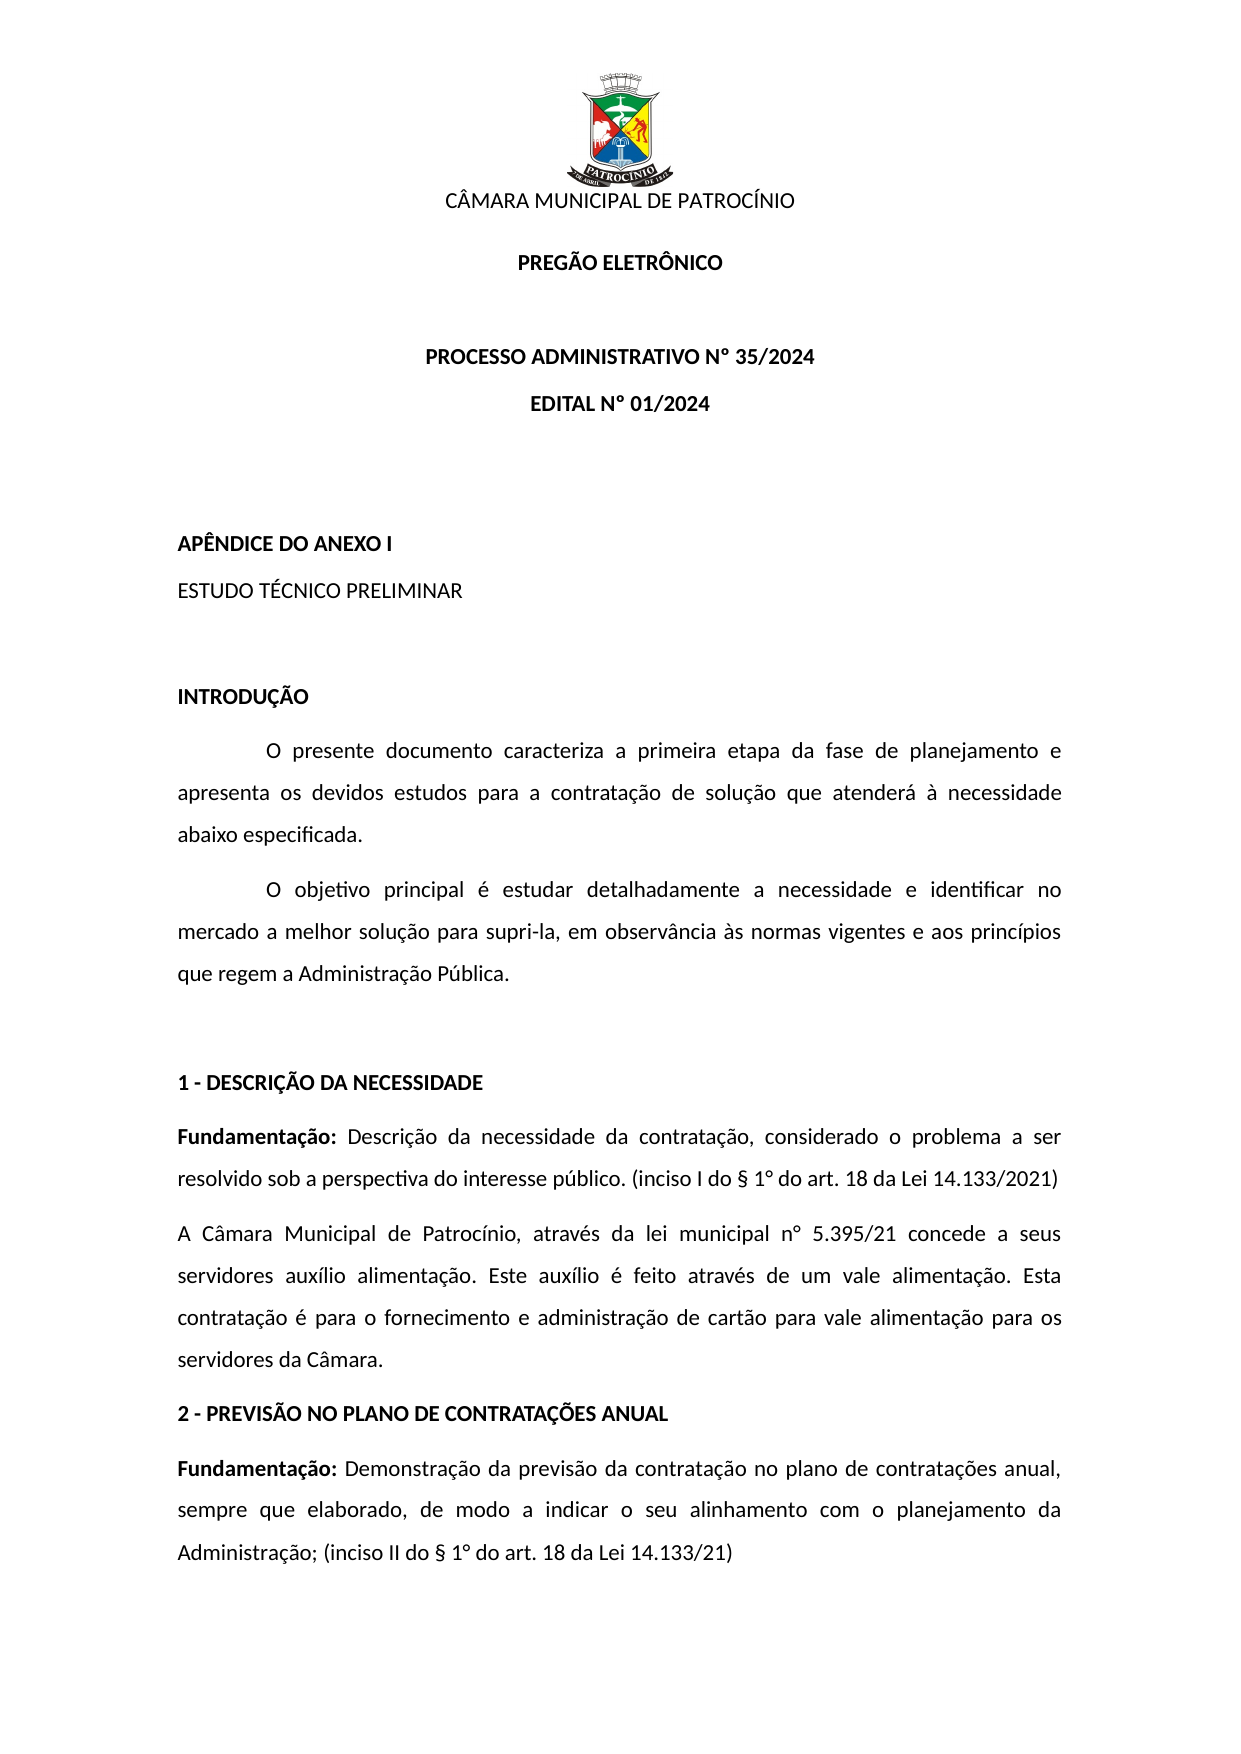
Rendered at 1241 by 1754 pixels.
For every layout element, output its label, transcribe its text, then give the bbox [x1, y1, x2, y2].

text A Câmara Municipal de Patrocínio, através da lei municipal n° 5.395/21 concede a seus servidores auxílio alimentação. Este auxílio é feito através de um vale alimentação. Esta contratação é para o fornecimento e administração de cartão para vale alimentação para os servidores da Câmara. [177, 1219, 1063, 1373]
text 1 - DESCRIÇÃO DA NECESSIDADE [177, 1068, 1063, 1096]
text O presente documento caracteriza a primeira etapa da fase de planejamento e apresenta os devidos estudos para a contratação de solução que atenderá à necessidade abaixo especificada. [177, 736, 1063, 848]
text INTRODUÇÃO [177, 682, 1063, 710]
text Fundamentação: Descrição da necessidade da contratação, considerado o problema a ser resolvido sob a perspectiva do interesse público. (inciso I do § 1° do art. 18 da Lei 14.133/2021) [177, 1122, 1063, 1192]
text PROCESSO ADMINISTRATIVO Nº 35/2024 [177, 342, 1063, 370]
text PREGÃO ELETRÔNICO [177, 248, 1063, 276]
text ESTUDO TÉCNICO PRELIMINAR [177, 576, 1083, 604]
text EDITAL Nº 01/2024 [177, 389, 1063, 417]
text 2 - PREVISÃO NO PLANO DE CONTRATAÇÕES ANUAL [177, 1399, 1063, 1427]
picture [567, 73, 674, 187]
text Fundamentação: Demonstração da previsão da contratação no plano de contratações anual, sempre que elaborado, de modo a indicar o seu alinhamento com o planejamento da Administração; (inciso II do § 1° do art. 18 da Lei 14.133/21) [177, 1454, 1063, 1566]
text O objetivo principal é estudar detalhadamente a necessidade e identificar no mercado a melhor solução para supri-la, em observância às normas vigentes e aos princípios que regem a Administração Pública. [177, 875, 1063, 987]
text APÊNDICE DO ANEXO I [177, 529, 1083, 558]
